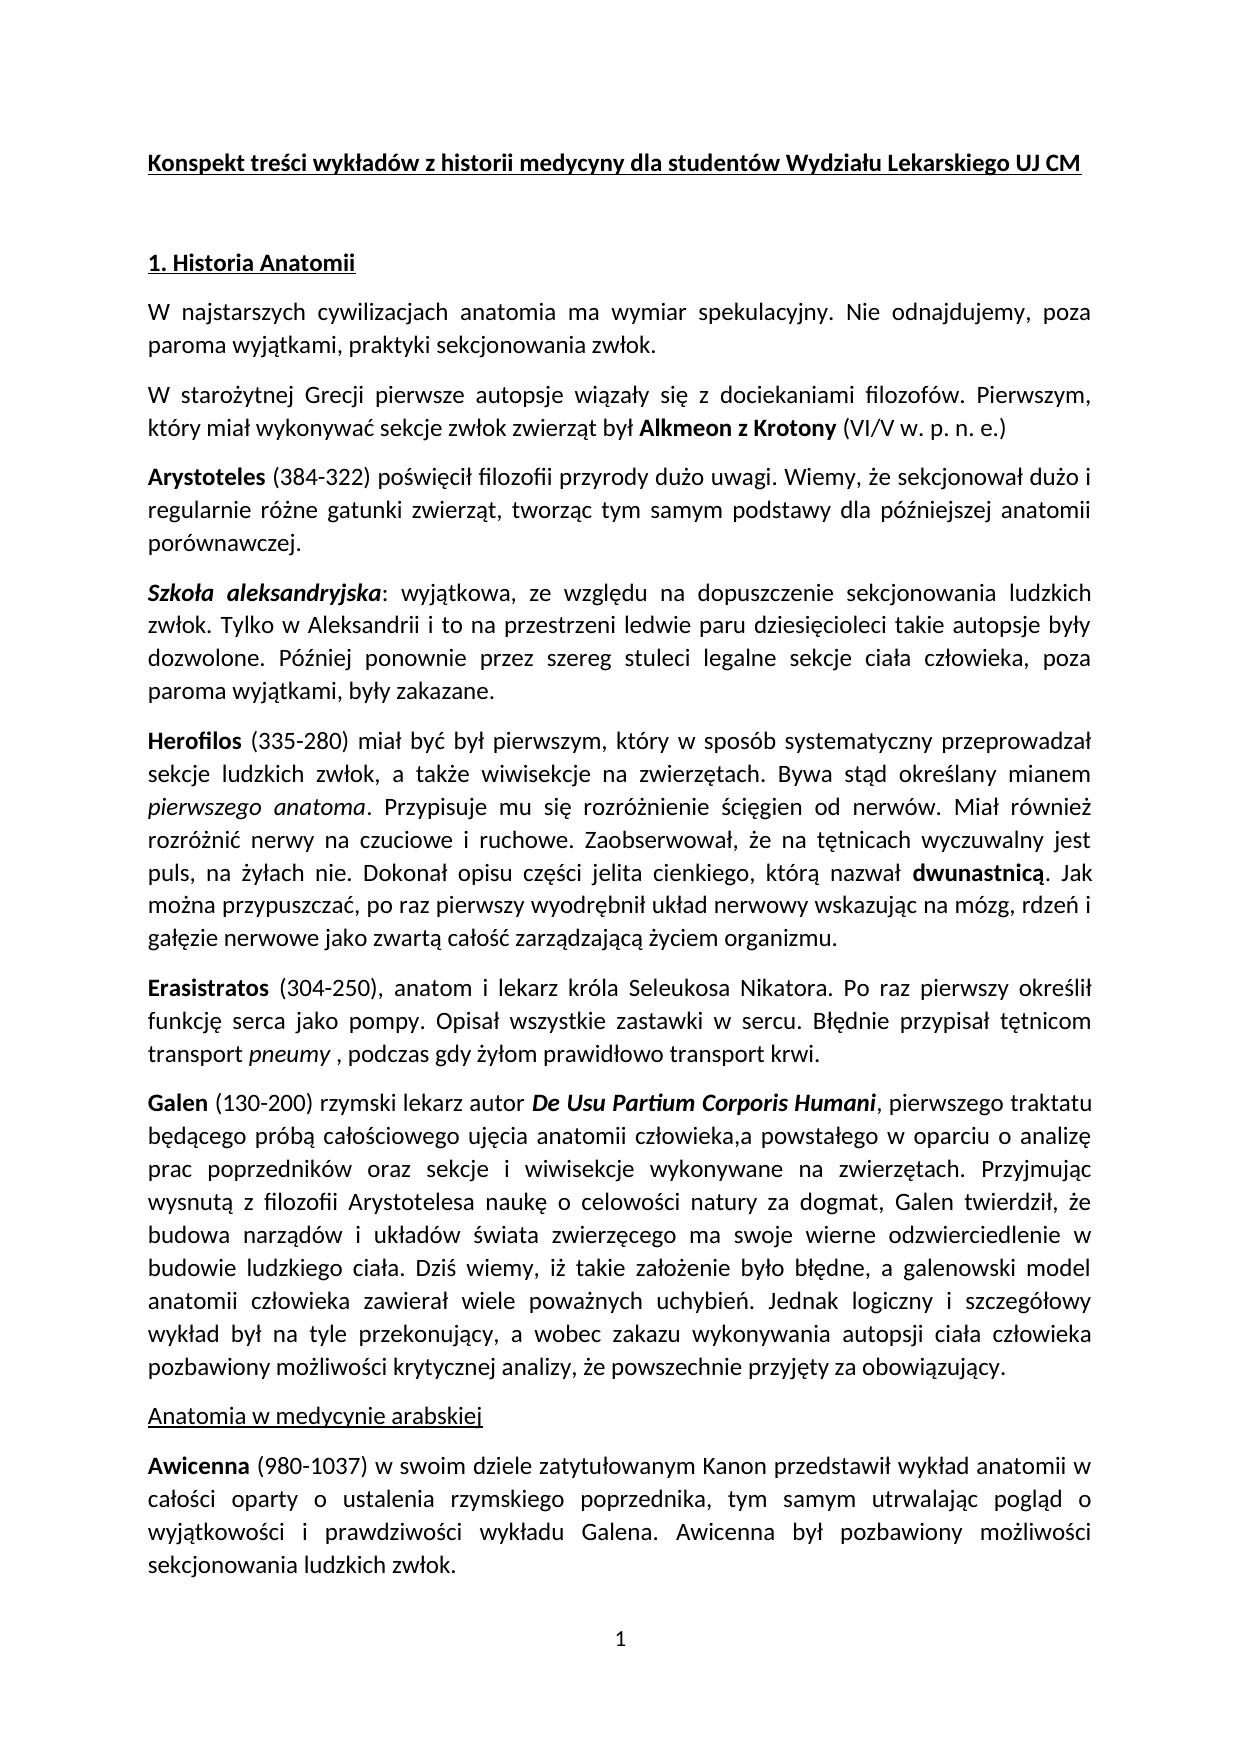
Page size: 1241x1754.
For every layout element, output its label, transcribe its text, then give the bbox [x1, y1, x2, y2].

text Galen (130-200) rzymski lekarz autor De Usu Partium Corporis Humani, pierwszego traktatu będącego próbą całościowego ujęcia anatomii człowieka,a powstałego w oparciu o analizę prac poprzedników oraz sekcje i wiwisekcje wykonywane na zwierzętach. Przyjmując wysnutą z filozofii Arystotelesa naukę o celowości natury za dogmat, Galen twierdził, że budowa narządów i układów świata zwierzęcego ma swoje wierne odzwierciedlenie w budowie ludzkiego ciała. Dziś wiemy, iż takie założenie było błędne, a galenowski model anatomii człowieka zawierał wiele poważnych uchybień. Jednak logiczny i szczegółowy wykład był na tyle przekonujący, a wobec zakazu wykonywania autopsji ciała człowieka pozbawiony możliwości krytycznej analizy, że powszechnie przyjęty za obowiązujący. [148, 1088, 1093, 1381]
text Konspekt treści wykładów z historii medycyny dla studentów Wydziału Lekarskiego UJ CM [148, 148, 1093, 178]
text Erasistratos (304-250), anatom i lekarz króla Seleukosa Nikatora. Po raz pierwszy określił funkcję serca jako pompy. Opisał wszystkie zastawki w sercu. Błędnie przypisał tętnicom transport pneumy , podczas gdy żyłom prawidłowo transport krwi. [148, 972, 1093, 1068]
text W starożytnej Grecji pierwsze autopsje wiązały się z dociekaniami filozofów. Pierwszym, który miał wykonywać sekcje zwłok zwierząt był Alkmeon z Krotony (VI/V w. p. n. e.) [148, 379, 1093, 442]
text Herofilos (335-280) miał być był pierwszym, który w sposób systematyczny przeprowadzał sekcje ludzkich zwłok, a także wiwisekcje na zwierzętach. Bywa stąd określany mianem pierwszego anatoma. Przypisuje mu się rozróżnienie ścięgien od nerwów. Miał również rozróżnić nerwy na czuciowe i ruchowe. Zaobserwował, że na tętnicach wyczuwalny jest puls, na żyłach nie. Dokonał opisu części jelita cienkiego, którą nazwał dwunastnicą. Jak można przypuszczać, po raz pierwszy wyodrębnił układ nerwowy wskazując na mózg, rdzeń i gałęzie nerwowe jako zwartą całość zarządzającą życiem organizmu. [148, 725, 1093, 953]
text Awicenna (980-1037) w swoim dziele zatytułowanym Kanon przedstawił wykład anatomii w całości oparty o ustalenia rzymskiego poprzednika, tym samym utrwalając pogląd o wyjątkowości i prawdziwości wykładu Galena. Awicenna był pozbawiony możliwości sekcjonowania ludzkich zwłok. [148, 1450, 1093, 1579]
text 1. Historia Anatomii [148, 247, 1093, 277]
text W najstarszych cywilizacjach anatomia ma wymiar spekulacyjny. Nie odnajdujemy, poza paroma wyjątkami, praktyki sekcjonowania zwłok. [148, 296, 1093, 360]
text Szkoła aleksandryjska: wyjątkowa, ze względu na dopuszczenie sekcjonowania ludzkich zwłok. Tylko w Aleksandrii i to na przestrzeni ledwie paru dziesięcioleci takie autopsje były dozwolone. Później ponownie przez szereg stuleci legalne sekcje ciała człowieka, poza paroma wyjątkami, były zakazane. [148, 577, 1093, 706]
text Arystoteles (384-322) poświęcił filozofii przyrody dużo uwagi. Wiemy, że sekcjonował dużo i regularnie różne gatunki zwierząt, tworząc tym samym podstawy dla późniejszej anatomii porównawczej. [148, 461, 1093, 558]
text Anatomia w medycynie arabskiej [148, 1401, 1093, 1431]
